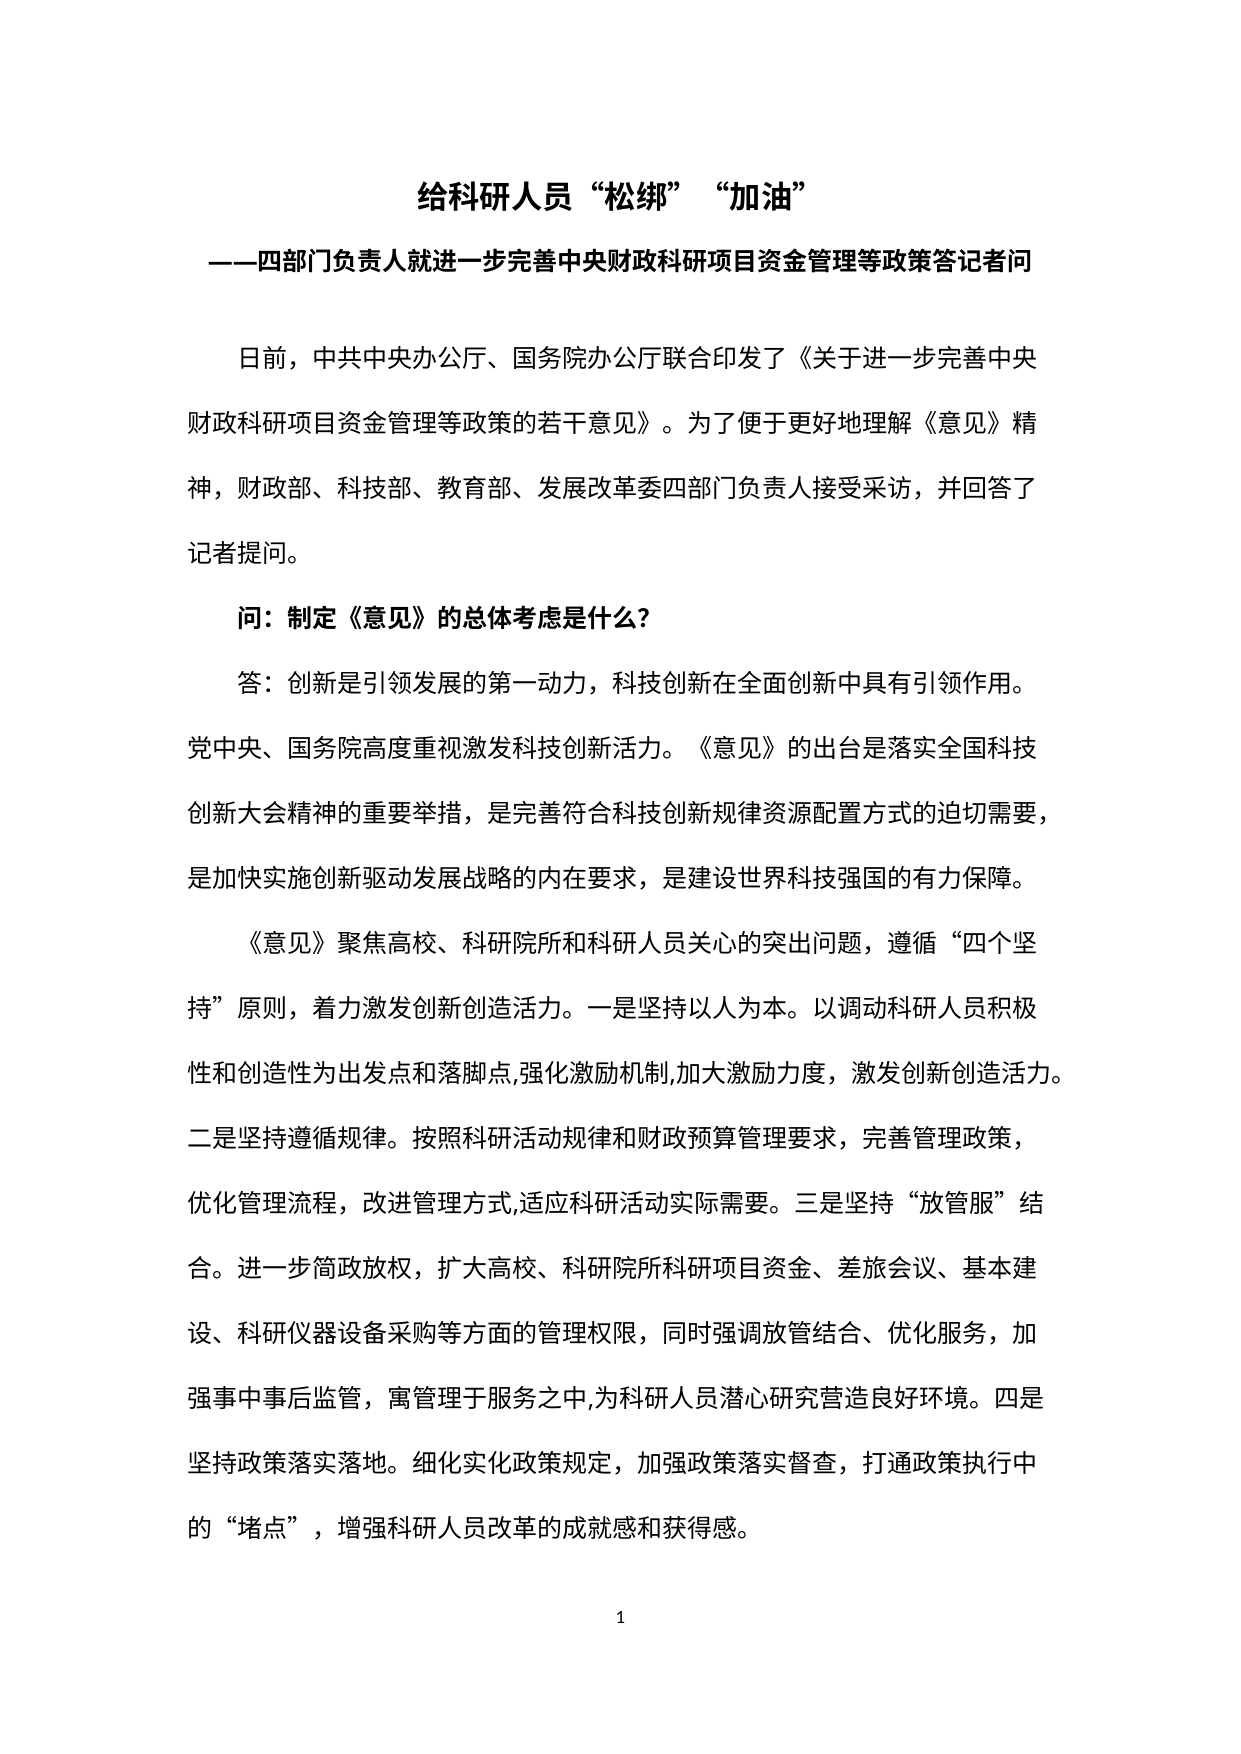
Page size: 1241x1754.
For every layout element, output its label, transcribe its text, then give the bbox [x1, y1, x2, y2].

subtitle 给科研人员“松绑”“加油” [187, 162, 1053, 227]
text 《意见》聚焦高校、科研院所和科研人员关心的突出问题，遵循“四个坚持”原则，着力激发创新创造活力。一是坚持以人为本。以调动科研人员积极性和创造性为出发点和落脚点,强化激励机制,加大激励力度，激发创新创造活力。二是坚持遵循规律。按照科研活动规律和财政预算管理要求，完善管理政策，优化管理流程，改进管理方式,适应科研活动实际需要。三是坚持“放管服”结合。进一步简政放权，扩大高校、科研院所科研项目资金、差旅会议、基本建设、科研仪器设备采购等方面的管理权限，同时强调放管结合、优化服务，加强事中事后监管，寓管理于服务之中,为科研人员潜心研究营造良好环境。四是坚持政策落实落地。细化实化政策规定，加强政策落实督查，打通政策执行中的“堵点”，增强科研人员改革的成就感和获得感。 [187, 909, 1053, 1559]
text 日前，中共中央办公厅、国务院办公厅联合印发了《关于进一步完善中央财政科研项目资金管理等政策的若干意见》。为了便于更好地理解《意见》精神，财政部、科技部、教育部、发展改革委四部门负责人接受采访，并回答了记者提问。 [187, 324, 1053, 584]
text 答：创新是引领发展的第一动力，科技创新在全面创新中具有引领作用。党中央、国务院高度重视激发科技创新活力。《意见》的出台是落实全国科技创新大会精神的重要举措，是完善符合科技创新规律资源配置方式的迫切需要，是加快实施创新驱动发展战略的内在要求，是建设世界科技强国的有力保障。 [187, 649, 1053, 909]
subtitle ——四部门负责人就进一步完善中央财政科研项目资金管理等政策答记者问 [187, 227, 1053, 292]
text 问：制定《意见》的总体考虑是什么？ [187, 584, 1053, 649]
